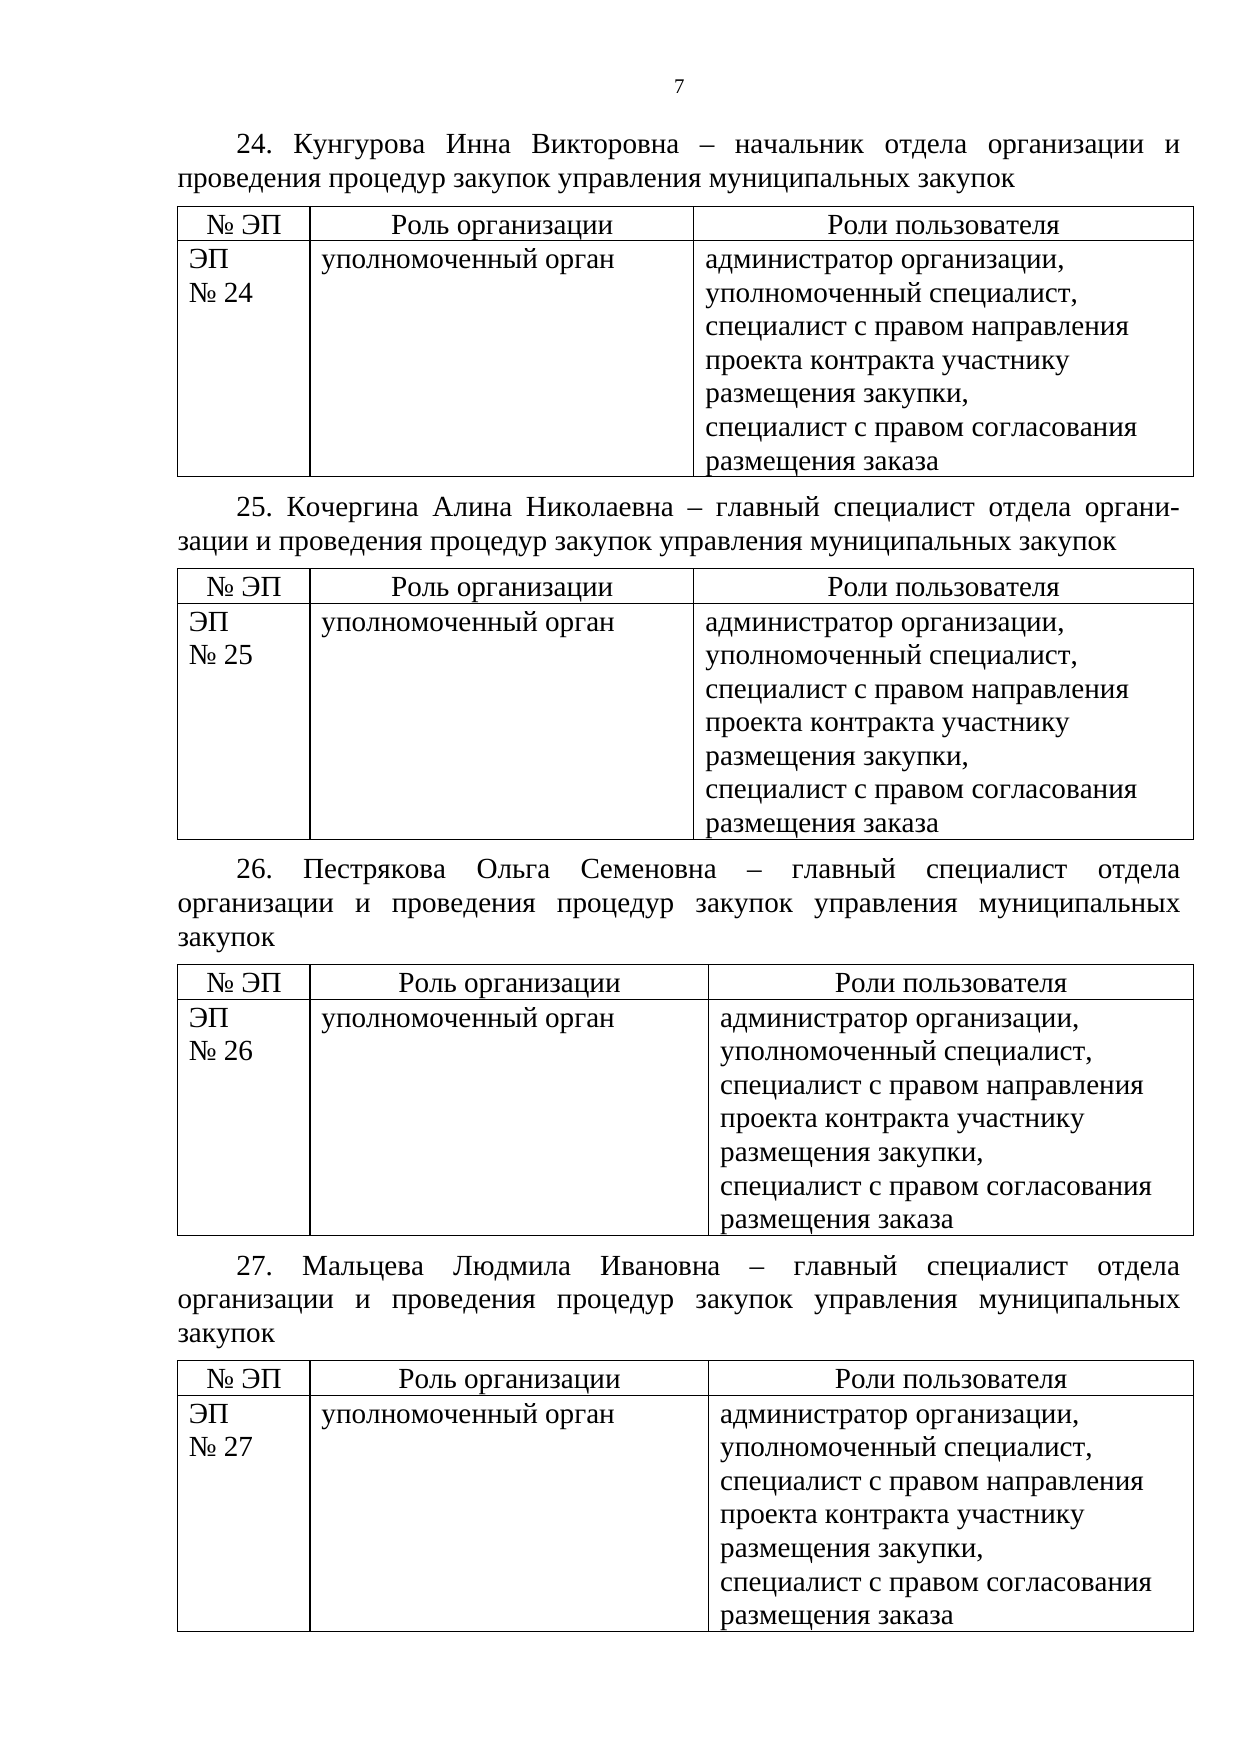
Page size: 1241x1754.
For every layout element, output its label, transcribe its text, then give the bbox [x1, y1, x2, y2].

text 25. Кочергина Алина Николаевна – главный специалист отдела органи- зации и проведения процедур закупок управления муниципальных закупок [177, 489, 1181, 556]
text 26. Пестрякова Ольга Семеновна – главный специалист отдела организации и проведения процедур закупок управления муниципальных закупок [177, 852, 1181, 952]
table_cell уполномоченный орган [311, 1000, 708, 1235]
text 27. Мальцева Людмила Ивановна – главный специалист отдела организации и проведения процедур закупок управления муниципальных закупок [177, 1248, 1181, 1348]
text 24. Кунгурова Инна Викторовна – начальник отдела организации и проведения процедур закупок управления муниципальных закупок [177, 127, 1181, 194]
table_cell уполномоченный орган [311, 241, 693, 476]
table_header № ЭП [178, 965, 309, 999]
table_cell ЭП № 26 [178, 1000, 309, 1235]
table_header Роль организации [311, 207, 693, 240]
table_header Роль организации [311, 1361, 708, 1395]
table_header Роль организации [311, 569, 693, 603]
table_cell ЭП № 27 [178, 1396, 309, 1631]
table_header Роли пользователя [709, 965, 1193, 999]
table_header № ЭП [178, 207, 309, 240]
table_header Роли пользователя [694, 207, 1193, 240]
table_header № ЭП [178, 569, 309, 603]
table_cell уполномоченный орган [311, 604, 693, 839]
table_cell ЭП № 25 [178, 604, 309, 839]
table_header Роли пользователя [709, 1361, 1193, 1395]
table_cell уполномоченный орган [311, 1396, 708, 1631]
table_header Роли пользователя [694, 569, 1193, 603]
table_header № ЭП [178, 1361, 309, 1395]
table_header Роль организации [311, 965, 708, 999]
table_cell ЭП № 24 [178, 241, 309, 476]
